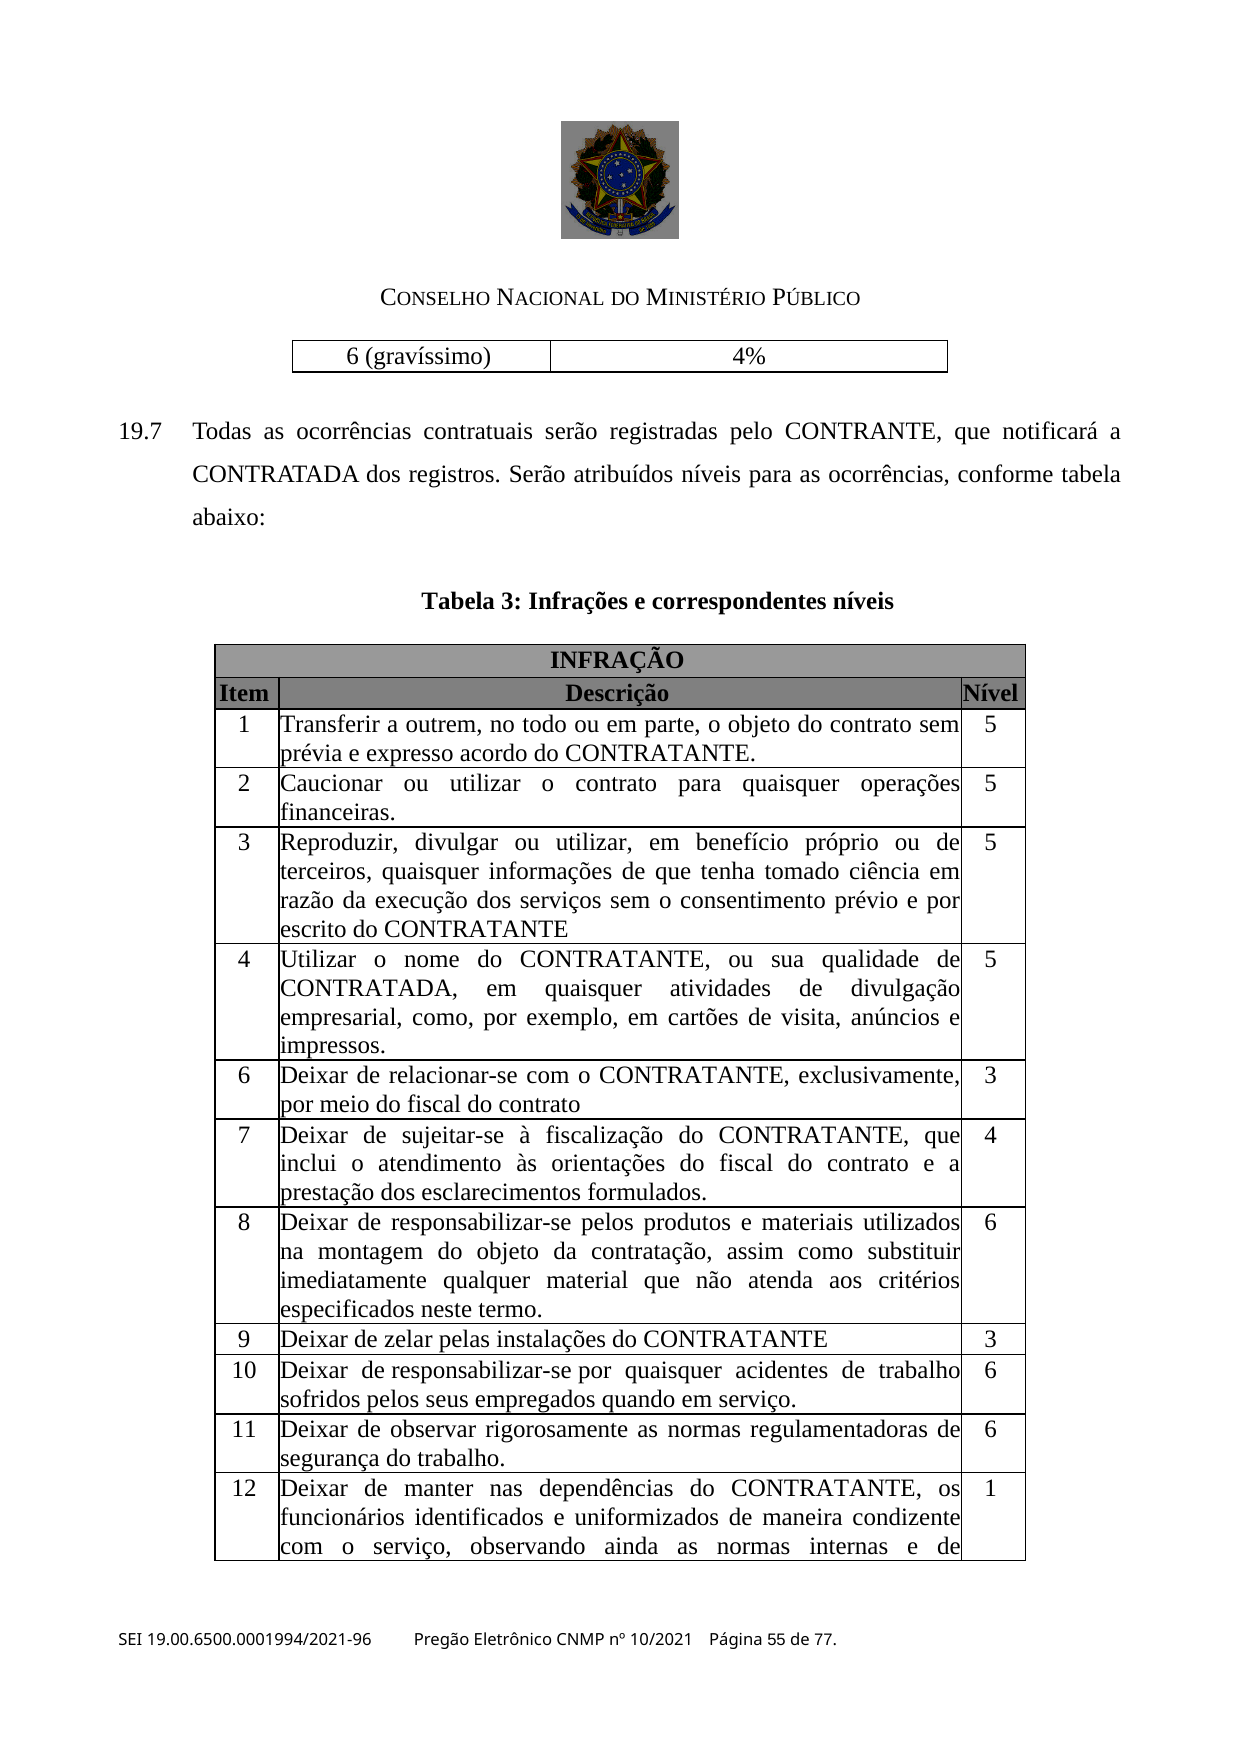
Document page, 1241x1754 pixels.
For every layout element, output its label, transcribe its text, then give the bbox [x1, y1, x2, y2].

table_cell 6 [216, 1061, 278, 1118]
table_cell Deixar de sujeitar-se à fiscalização do CONTRATANTE, que inclui o atendimento às orientações do fiscal do contrato e a prestação dos esclarecimentos formulados. [280, 1120, 961, 1206]
table_cell Deixar de observar rigorosamente as normas regulamentadoras de segurança do trabalho. [280, 1415, 961, 1472]
table_cell Deixar de responsabilizar-se por quaisquer acidentes de trabalho sofridos pelos seus empregados quando em serviço. [280, 1355, 961, 1413]
table_cell 5 [962, 710, 1025, 767]
table_cell 2 [216, 768, 278, 826]
table_cell 3 [962, 1324, 1025, 1354]
table_cell 11 [216, 1415, 278, 1472]
table_cell 4% [551, 341, 947, 371]
table_cell 5 [962, 828, 1025, 942]
table_cell Nível [962, 678, 1025, 708]
table_cell 7 [216, 1120, 278, 1206]
text Tabela 3: Infrações e correspondentes níveis [199, 586, 1122, 615]
table_cell 12 [216, 1473, 278, 1560]
table_cell 4 [962, 1120, 1025, 1206]
table_cell Deixar de responsabilizar-se pelos produtos e materiais utilizados na montagem do objeto da contratação, assim como substituir imediatamente qualquer material que não atenda aos critérios especificados neste termo. [280, 1208, 961, 1322]
table_cell 5 [962, 768, 1025, 826]
table_cell Utilizar o nome do CONTRATANTE, ou sua qualidade de CONTRATADA, em quaisquer atividades de divulgação empresarial, como, por exemplo, em cartões de visita, anúncios e impressos. [280, 944, 961, 1059]
table_cell 5 [962, 944, 1025, 1059]
list Todas as ocorrências contratuais serão registradas pelo CONTRANTE, que notificará a CONTRATADA dos registros. Serão atribuídos níveis para as ocorrências, conforme tabela abaixo: [118, 416, 1122, 531]
table_cell 8 [216, 1208, 278, 1322]
table_cell Caucionar ou utilizar o contrato para quaisquer operações financeiras. [280, 768, 961, 826]
table_cell 6 [962, 1415, 1025, 1472]
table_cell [280, 1473, 961, 1560]
table_cell 4 [216, 944, 278, 1059]
table_cell Descrição [280, 678, 961, 708]
table_cell 1 [216, 710, 278, 767]
table_cell 6 (gravíssimo) [293, 341, 550, 371]
table_cell Transferir a outrem, no todo ou em parte, o objeto do contrato sem prévia e expresso acordo do CONTRATANTE. [280, 710, 961, 767]
table_cell 1 [962, 1473, 1025, 1560]
table_header INFRAÇÃO [216, 645, 1025, 677]
table_cell Deixar de zelar pelas instalações do CONTRATANTE [280, 1324, 961, 1354]
table_cell Deixar de relacionar-se com o CONTRATANTE, exclusivamente, por meio do fiscal do contrato [280, 1061, 961, 1118]
table_cell Item [216, 678, 278, 708]
table_cell 10 [216, 1355, 278, 1413]
table_cell Reproduzir, divulgar ou utilizar, em benefício próprio ou de terceiros, quaisquer informações de que tenha tomado ciência em razão da execução dos serviços sem o consentimento prévio e por escrito do CONTRATANTE [280, 828, 961, 942]
table_cell 6 [962, 1355, 1025, 1413]
table_cell 9 [216, 1324, 278, 1354]
table_cell 6 [962, 1208, 1025, 1322]
table_cell 3 [962, 1061, 1025, 1118]
table_cell 3 [216, 828, 278, 942]
